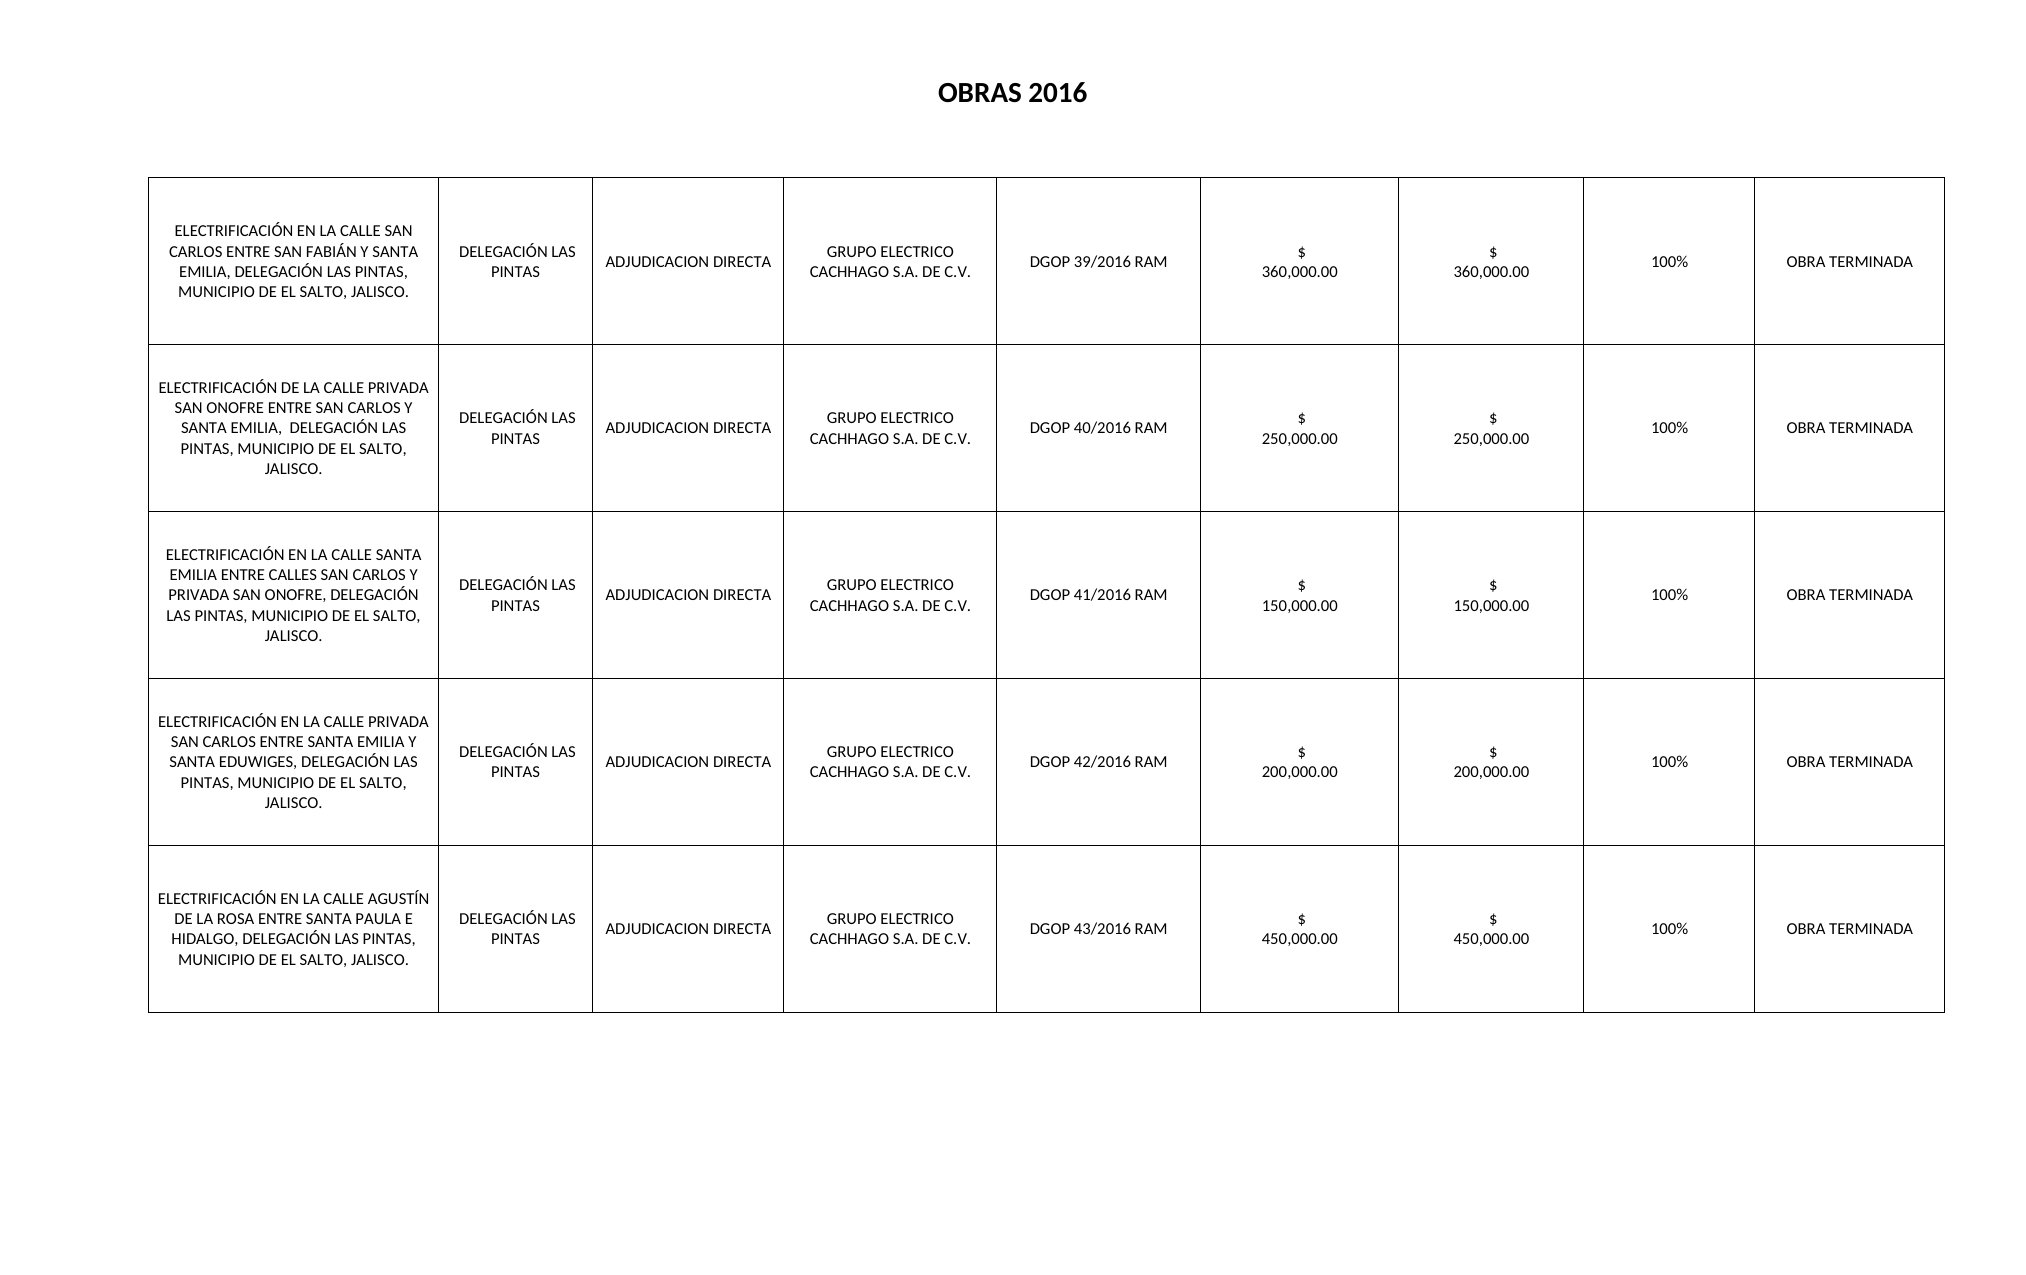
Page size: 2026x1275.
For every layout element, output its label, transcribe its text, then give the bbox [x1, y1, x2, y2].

table_cell 100% [1584, 846, 1754, 1012]
table_cell DGOP 39/2016 RAM [997, 178, 1200, 344]
table_cell DGOP 40/2016 RAM [997, 345, 1200, 511]
table_cell ELECTRIFICACIÓN EN LA CALLE PRIVADA SAN CARLOS ENTRE SANTA EMILIA Y SANTA EDUWIGES, DELEGACIÓN LAS PINTAS, MUNICIPIO DE EL SALTO, JALISCO. [149, 679, 438, 845]
table_cell DELEGACIÓN LAS PINTAS [439, 679, 592, 845]
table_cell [784, 846, 996, 1012]
table_cell $ 150,000.00 [1201, 512, 1398, 678]
table_cell GRUPO ELECTRICO CACHHAGO S.A. DE C.V. [784, 178, 996, 344]
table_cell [439, 846, 592, 1012]
table_cell OBRA TERMINADA [1755, 345, 1944, 511]
table_cell ELECTRIFICACIÓN EN LA CALLE SANTA EMILIA ENTRE CALLES SAN CARLOS Y PRIVADA SAN ONOFRE, DELEGACIÓN LAS PINTAS, MUNICIPIO DE EL SALTO, JALISCO. [149, 512, 438, 678]
table_cell ADJUDICACION DIRECTA [593, 512, 783, 678]
table_cell ELECTRIFICACIÓN DE LA CALLE PRIVADA SAN ONOFRE ENTRE SAN CARLOS Y SANTA EMILIA, DELEGACIÓN LAS PINTAS, MUNICIPIO DE EL SALTO, JALISCO. [149, 345, 438, 511]
table_cell GRUPO ELECTRICO CACHHAGO S.A. DE C.V. [784, 512, 996, 678]
table_cell GRUPO ELECTRICO CACHHAGO S.A. DE C.V. [784, 679, 996, 845]
table_cell 100% [1584, 512, 1754, 678]
table_cell ADJUDICACION DIRECTA [593, 345, 783, 511]
table_cell 100% [1584, 345, 1754, 511]
table_cell $ 360,000.00 [1201, 178, 1398, 344]
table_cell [593, 846, 783, 1012]
table_cell DGOP 43/2016 RAM [997, 846, 1200, 1012]
table_cell OBRA TERMINADA [1755, 178, 1944, 344]
table_cell OBRA TERMINADA [1755, 679, 1944, 845]
table_cell GRUPO ELECTRICO CACHHAGO S.A. DE C.V. [784, 345, 996, 511]
table_cell DGOP 41/2016 RAM [997, 512, 1200, 678]
table_cell $ 450,000.00 [1201, 846, 1398, 1012]
table_cell ELECTRIFICACIÓN EN LA CALLE SAN CARLOS ENTRE SAN FABIÁN Y SANTA EMILIA, DELEGACIÓN LAS PINTAS, MUNICIPIO DE EL SALTO, JALISCO. [149, 178, 438, 344]
table_cell ADJUDICACION DIRECTA [593, 679, 783, 845]
table_cell OBRA TERMINADA [1755, 846, 1944, 1012]
table_cell $ 360,000.00 [1399, 178, 1583, 344]
table_cell ELECTRIFICACIÓN EN LA CALLE AGUSTÍN DE LA ROSA ENTRE SANTA PAULA E HIDALGO, DELEGACIÓN LAS PINTAS, MUNICIPIO DE EL SALTO, JALISCO. [149, 846, 438, 1012]
table_cell $ 250,000.00 [1201, 345, 1398, 511]
table_cell $ 200,000.00 [1201, 679, 1398, 845]
table_cell $ 250,000.00 [1399, 345, 1583, 511]
table_cell OBRA TERMINADA [1755, 512, 1944, 678]
table_cell DGOP 42/2016 RAM [997, 679, 1200, 845]
table_cell DELEGACIÓN LAS PINTAS [439, 178, 592, 344]
table_cell $ 450,000.00 [1399, 846, 1583, 1012]
table_cell 100% [1584, 178, 1754, 344]
table_cell $ 150,000.00 [1399, 512, 1583, 678]
table_cell 100% [1584, 679, 1754, 845]
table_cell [593, 178, 783, 344]
table_cell DELEGACIÓN LAS PINTAS [439, 512, 592, 678]
table_cell $ 200,000.00 [1399, 679, 1583, 845]
table_cell DELEGACIÓN LAS PINTAS [439, 345, 592, 511]
